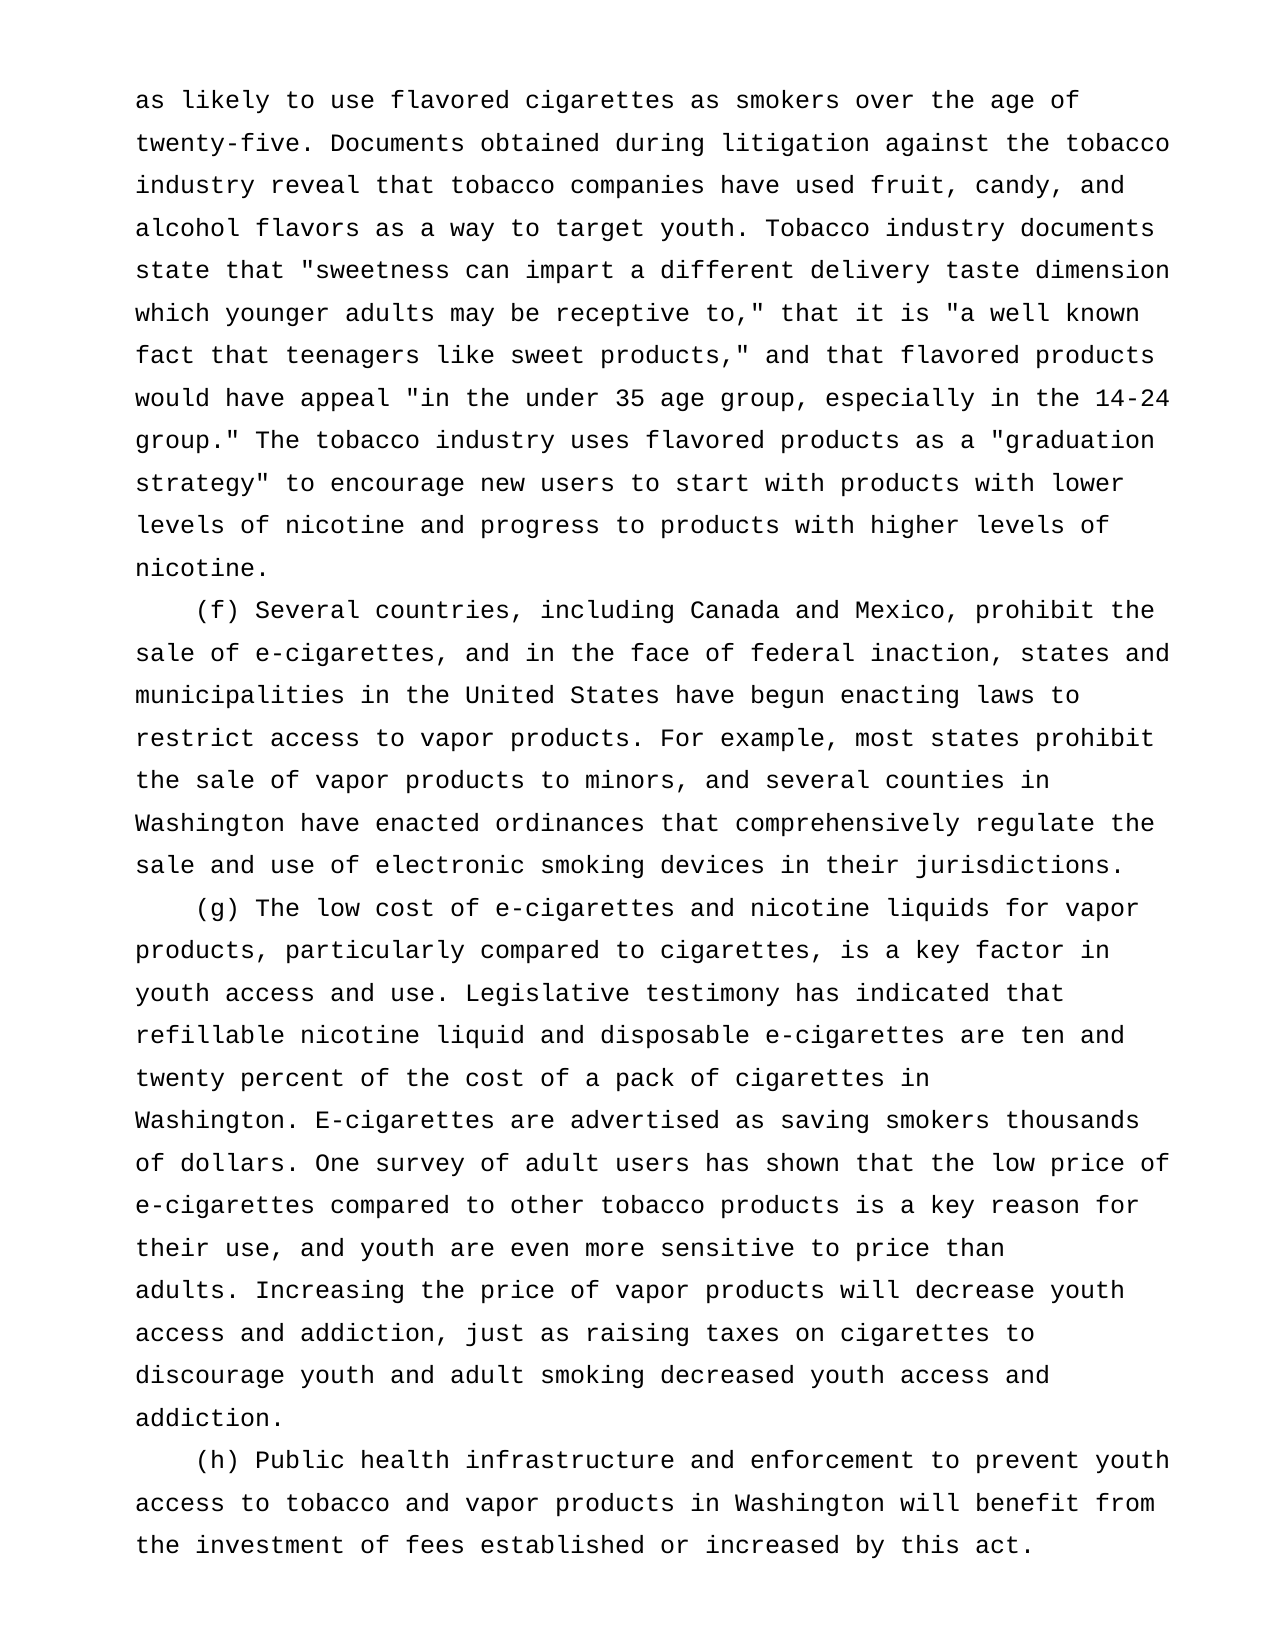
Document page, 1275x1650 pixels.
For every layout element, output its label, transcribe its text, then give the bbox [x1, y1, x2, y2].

text (f) Several countries, including Canada and Mexico, prohibit the sale of e-cigarettes, and in the face of federal inaction, states and municipalities in the United States have begun enacting laws to restrict access to vapor products. For example, most states prohibit the sale of vapor products to minors, and several counties in Washington have enacted ordinances that comprehensively regulate the sale and use of electronic smoking devices in their jurisdictions. [135, 585, 1170, 882]
text (g) The low cost of e-cigarettes and nicotine liquids for vapor products, particularly compared to cigarettes, is a key factor in youth access and use. Legislative testimony has indicated that refillable nicotine liquid and disposable e-cigarettes are ten and twenty percent of the cost of a pack of cigarettes in Washington. E-cigarettes are advertised as saving smokers thousands of dollars. One survey of adult users has shown that the low price of e-cigarettes compared to other tobacco products is a key reason for their use, and youth are even more sensitive to price than adults. Increasing the price of vapor products will decrease youth access and addiction, just as raising taxes on cigarettes to discourage youth and adult smoking decreased youth access and addiction. [135, 882, 1170, 1435]
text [135, 75, 1170, 585]
text (h) Public health infrastructure and enforcement to prevent youth access to tobacco and vapor products in Washington will benefit from the investment of fees established or increased by this act. [135, 1435, 1170, 1562]
